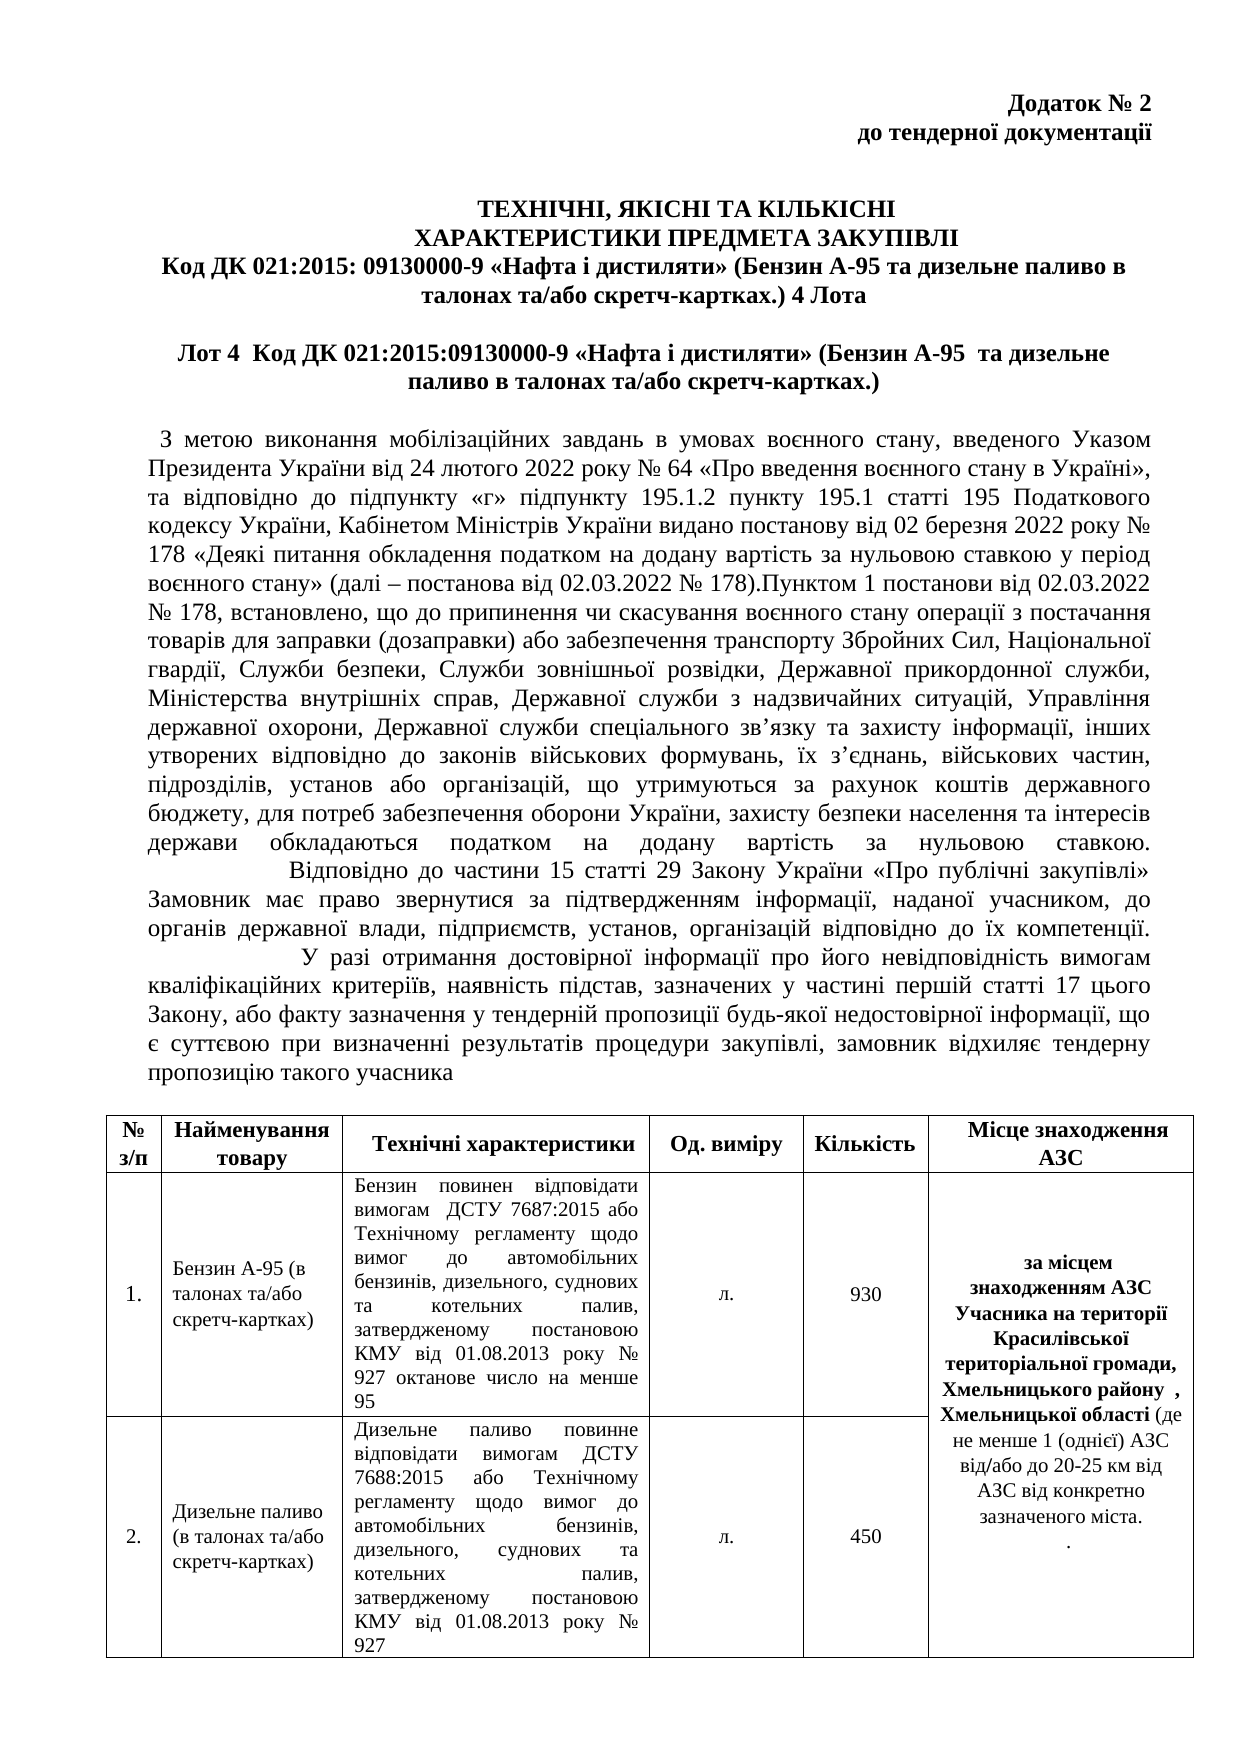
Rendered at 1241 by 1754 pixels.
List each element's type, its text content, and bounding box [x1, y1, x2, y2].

table_header Од. виміру [650, 1116, 803, 1172]
table_header № з/п [107, 1116, 161, 1172]
table_cell Дизельне паливо повинне відповідати вимогам ДСТУ 7688:2015 або Технічному регламенту щодо вимог до автомобільних бензинів, дизельного, суднових та котельних палив, затвердженому постановою КМУ від 01.08.2013 року № 927 [343, 1417, 649, 1657]
table_header Технічні характеристики [343, 1116, 649, 1172]
table_cell 2. [107, 1417, 161, 1657]
text Додаток № 2 [148, 88, 1152, 117]
table_cell 1. [107, 1173, 161, 1416]
text до тендерної документації [148, 117, 1152, 146]
text ХАРАКТЕРИСТИКИ ПРЕДМЕТА ЗАКУПІВЛІ [148, 223, 1152, 251]
table_header Місце знаходження АЗС [929, 1116, 1193, 1172]
table_header Кількість [804, 1116, 928, 1172]
table_cell л. [650, 1417, 803, 1657]
table_header Найменування товару [162, 1116, 342, 1172]
text ТЕХНІЧНІ, ЯКІСНІ ТА КІЛЬКІСНІ [148, 194, 1152, 223]
table_cell за місцем знаходженням АЗС Учасника на території Красилівської територіальної громади, Хмельницького району , Хмельницької області (де не менше 1 (однієї) АЗС від/або до 20-25 км від АЗС від конкретно зазначеного міста. . [929, 1173, 1193, 1657]
table_cell л. [650, 1173, 803, 1416]
text З метою виконання мобілізаційних завдань в умовах воєнного стану, введеного Указом Президента України від 24 лютого 2022 року № 64 «Про введення воєнного стану в Україні», та відповідно до підпункту «г» підпункту 195.1.2 пункту 195.1 статті 195 Податкового кодексу України, Кабінетом Міністрів України видано постанову від 02 березня 2022 року № 178 «Деякі питання обкладення податком на додану вартість за нульовою ставкою у період воєнного стану» (далі – постанова від 02.03.2022 № 178).Пунктом 1 постанови від 02.03.2022 № 178, встановлено, що до припинення чи скасування воєнного стану операції з постачання товарів для заправки (дозаправки) або забезпечення транспорту Збройних Сил, Національної гвардії, Служби безпеки, Служби зовнішньої розвідки, Державної прикордонної служби, Міністерства внутрішніх справ, Державної служби з надзвичайних ситуацій, Управління державної охорони, Державної служби спеціального зв’язку та захисту інформації, інших утворених відповідно до законів військових формувань, їх з’єднань, військових частин, підрозділів, установ або організацій, що утримуються за рахунок коштів державного бюджету, для потреб забезпечення оборони України, захисту безпеки населення та інтересів держави обкладаються податком на додану вартість за нульовою ставкою. Відповідно до частини 15 статті 29 Закону України «Про публічні закупівлі» Замовник має право звернутися за підтвердженням інформації, наданої учасником, до органів державної влади, підприємств, установ, організацій відповідно до їх компетенції. У разі отримання достовірної інформації про його невідповідність вимогам кваліфікаційних критеріїв, наявність підстав, зазначених у частині першій статті 17 цього Закону, або факту зазначення у тендерній пропозиції будь-якої недостовірної інформації, що є суттєвою при визначенні результатів процедури закупівлі, замовник відхиляє тендерну пропозицію такого учасника [148, 424, 1152, 1086]
text Лот 4 Код ДК 021:2015:09130000-9 «Нафта і дистиляти» (Бензин А-95 та дизельне паливо в талонах та/або скретч-картках.) [148, 338, 1140, 395]
text Код ДК 021:2015: 09130000-9 «Нафта і дистиляти» (Бензин А-95 та дизельне паливо в талонах та/або скретч-картках.) 4 Лота [148, 251, 1140, 309]
table_cell Дизельне паливо (в талонах та/або скретч-картках) [162, 1417, 342, 1657]
table_cell Бензин повинен відповідати вимогам ДСТУ 7687:2015 або Технічному регламенту щодо вимог до автомобільних бензинів, дизельного, суднових та котельних палив, затвердженому постановою КМУ від 01.08.2013 року № 927 октанове число на менше 95 [343, 1173, 649, 1416]
table_cell 450 [804, 1417, 928, 1657]
table_cell 930 [804, 1173, 928, 1416]
table_cell Бензин А-95 (в талонах та/або скретч-картках) [162, 1173, 342, 1416]
